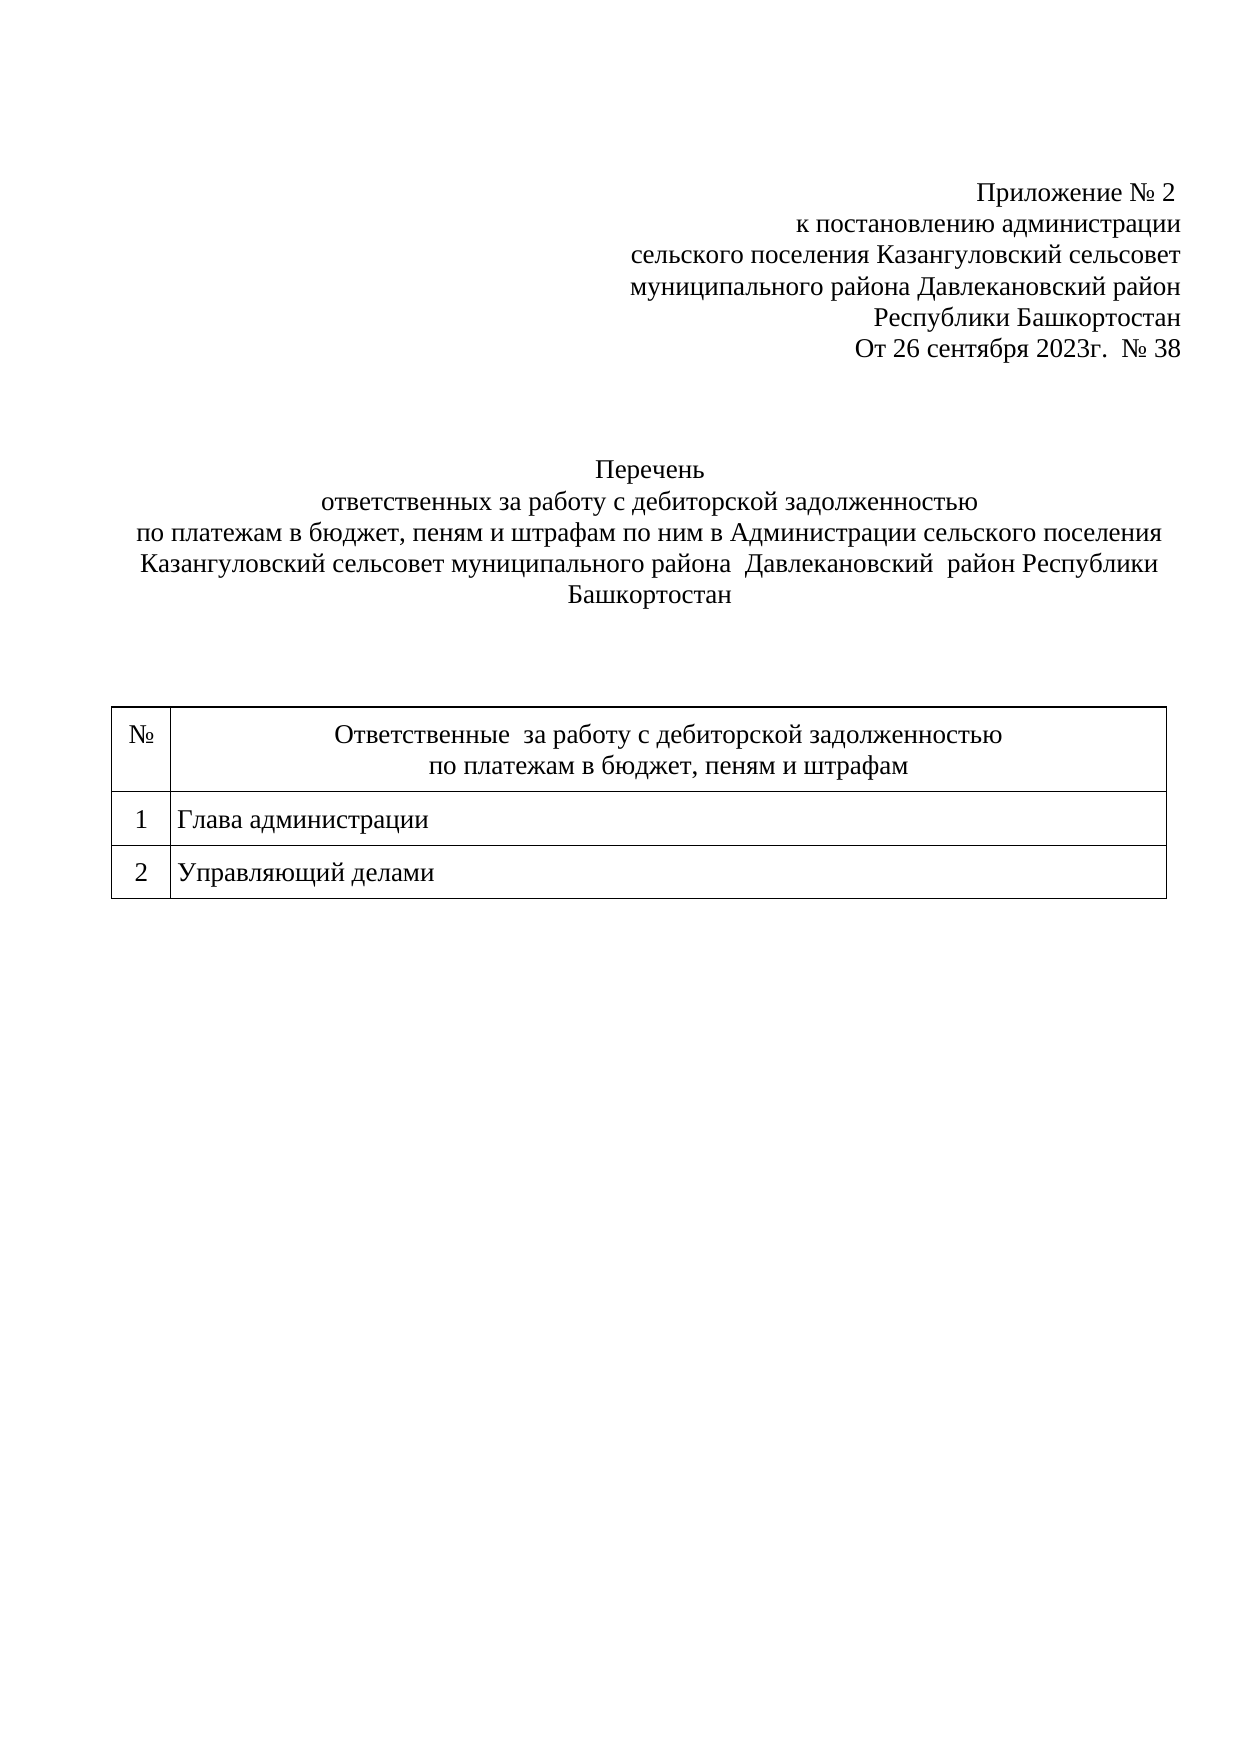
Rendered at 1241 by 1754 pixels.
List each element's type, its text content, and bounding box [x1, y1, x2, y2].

table_cell 1 [112, 792, 170, 844]
table_header Ответственные за работу с дебиторской задолженностью по платежам в бюджет, пеням и штрафам [171, 708, 1166, 791]
text Приложение № 2 [118, 176, 1181, 207]
text муниципального района Давлекановский район [118, 270, 1181, 301]
text к постановлению администрации [118, 207, 1181, 239]
table_header № [112, 708, 170, 791]
table_cell Глава администрации [171, 792, 1166, 844]
text сельского поселения Казангуловский сельсовет [118, 239, 1181, 270]
title ответственных за работу с дебиторской задолженностью [118, 485, 1181, 516]
text От 26 сентября 2023г. № 38 [118, 332, 1181, 363]
table_cell 2 [112, 846, 170, 898]
text Республики Башкортостан [118, 301, 1181, 332]
title Перечень [118, 453, 1181, 485]
table_cell Управляющий делами [171, 846, 1166, 898]
text по платежам в бюджет, пеням и штрафам по ним в Администрации сельского поселения Казангуловский сельсовет муниципального района Давлекановский район Республики Башкортостан [118, 516, 1181, 609]
